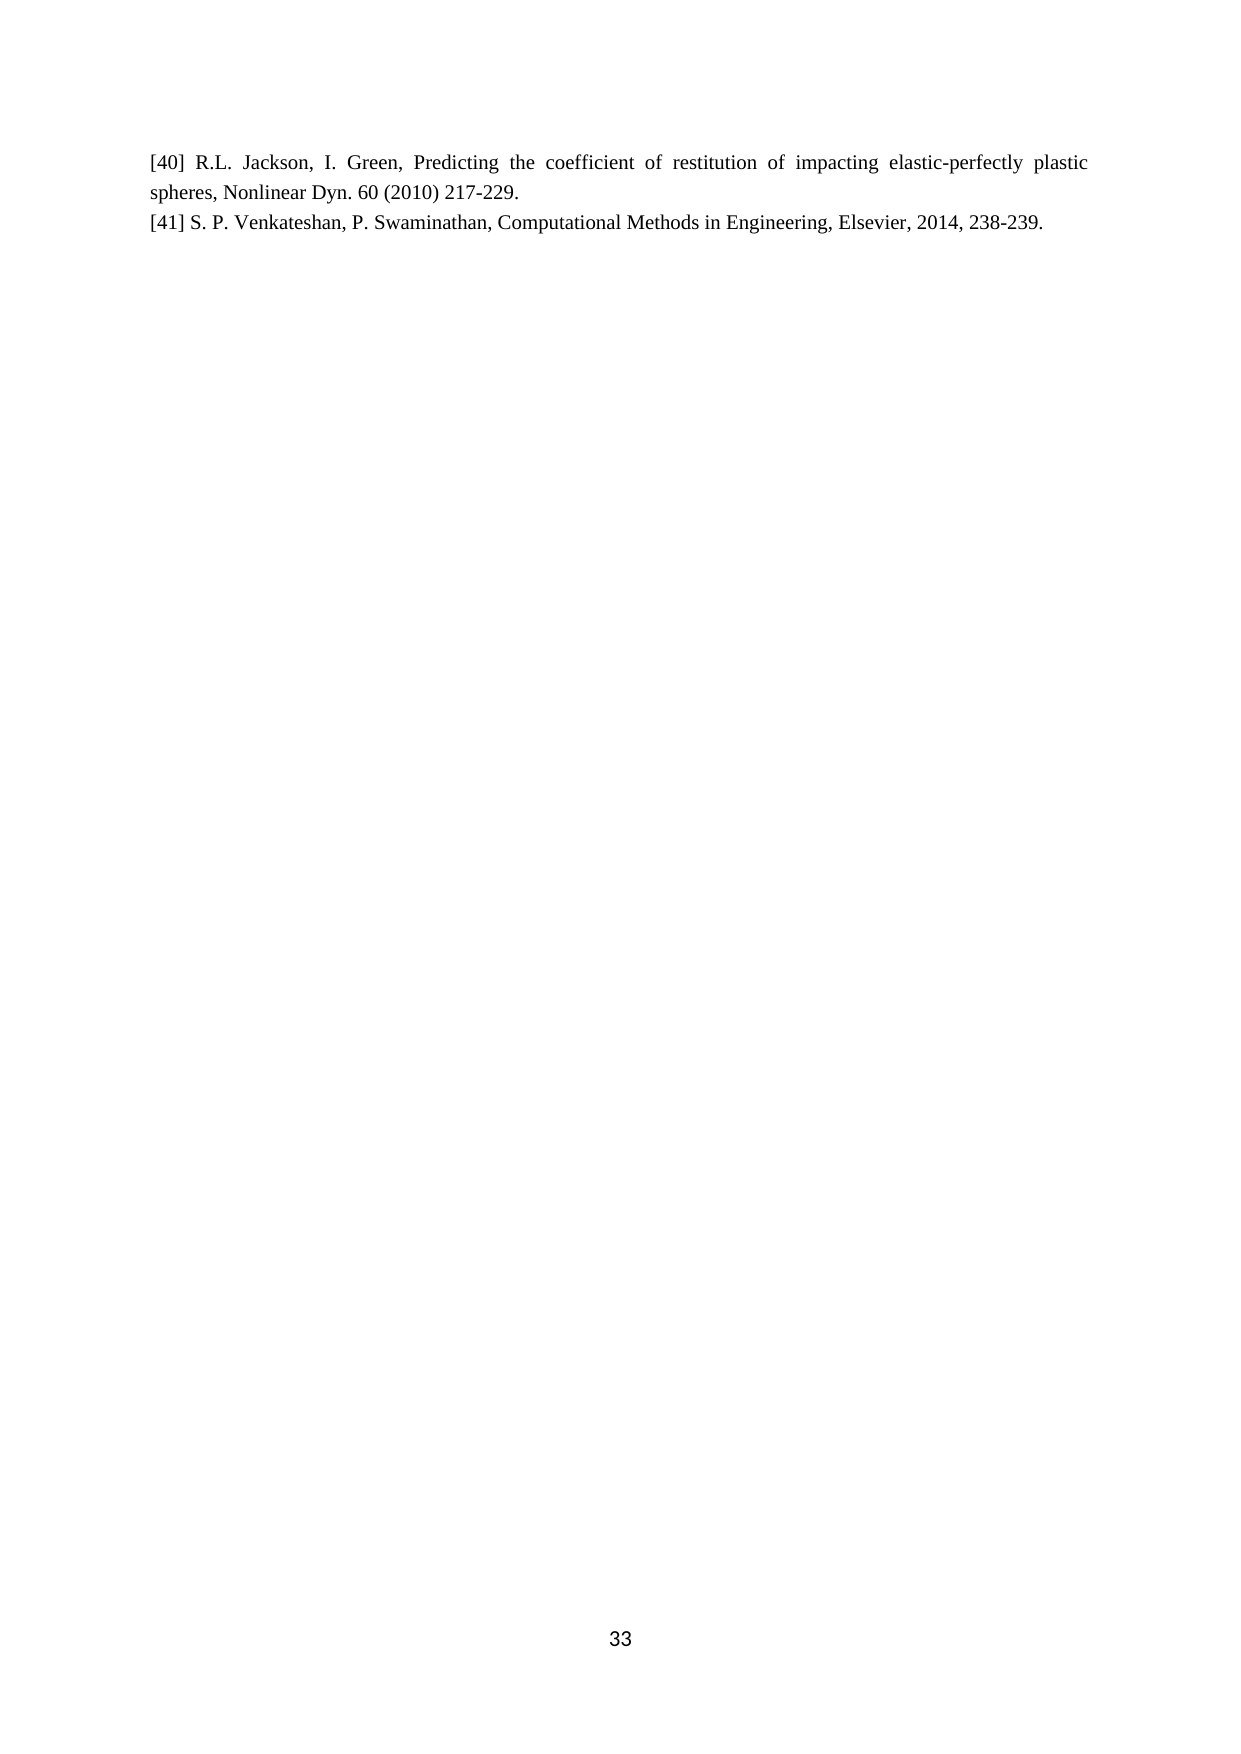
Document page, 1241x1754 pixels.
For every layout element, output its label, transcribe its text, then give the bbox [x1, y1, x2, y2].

text [41] S. P. Venkateshan, P. Swaminathan, Computational Methods in Engineering, Elsevier, 2014, 238-239. [150, 210, 1090, 234]
text [40] R.L. Jackson, I. Green, Predicting the coefficient of restitution of impacting elastic-perfectly plastic spheres, Nonlinear Dyn. 60 (2010) 217-229. [150, 150, 1090, 204]
